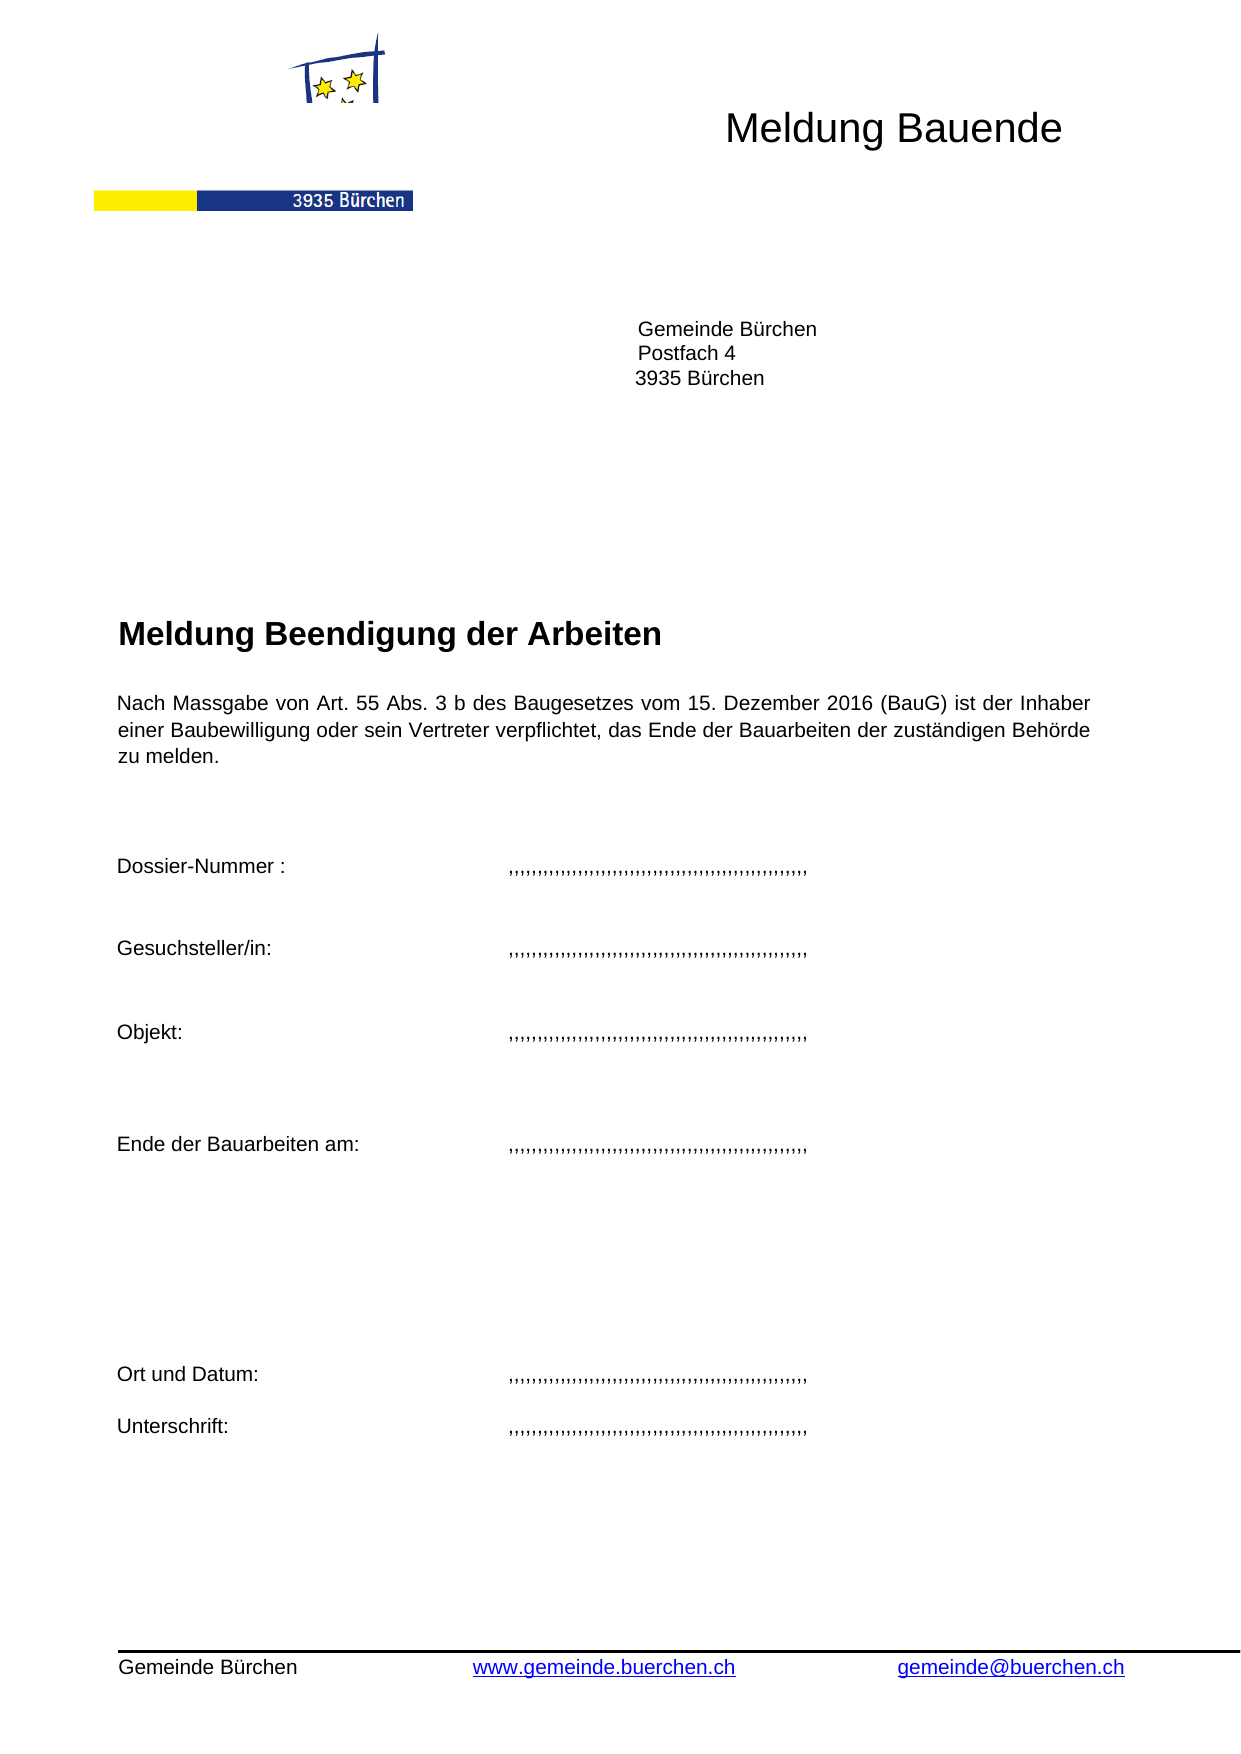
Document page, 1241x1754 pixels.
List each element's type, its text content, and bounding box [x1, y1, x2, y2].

text Unterschrift: ,,,,,,,,,,,,,,,,,,,,,,,,,,,,,,,,,,,,,,,,,,,,,,,,,,,, [117, 1414, 1093, 1438]
text Dossier-Nummer : ,,,,,,,,,,,,,,,,,,,,,,,,,,,,,,,,,,,,,,,,,,,,,,,,,,,, [117, 854, 1093, 878]
text Gemeinde Bürchen Postfach 4 [638, 317, 969, 365]
text Meldung Beendigung der Arbeiten [118, 613, 1093, 652]
text Nach Massgabe von Art. 55 Abs. 3 b des Baugesetzes vom 15. Dezember 2016 (BauG) ist der Inhaber einer Baubewilligung oder sein Vertreter verpflichtet, das Ende der Bauarbeiten der zuständigen Behörde zu melden. [117, 691, 1092, 768]
text Ort und Datum: ,,,,,,,,,,,,,,,,,,,,,,,,,,,,,,,,,,,,,,,,,,,,,,,,,,,, [117, 1362, 1093, 1386]
text Objekt: ,,,,,,,,,,,,,,,,,,,,,,,,,,,,,,,,,,,,,,,,,,,,,,,,,,,, [117, 1020, 1093, 1044]
text Ende der Bauarbeiten am: ,,,,,,,,,,,,,,,,,,,,,,,,,,,,,,,,,,,,,,,,,,,,,,,,,,,, [117, 1131, 1093, 1155]
text 3935 Bürchen [177, 365, 969, 389]
text Gesuchsteller/in: ,,,,,,,,,,,,,,,,,,,,,,,,,,,,,,,,,,,,,,,,,,,,,,,,,,,, [117, 936, 1093, 960]
